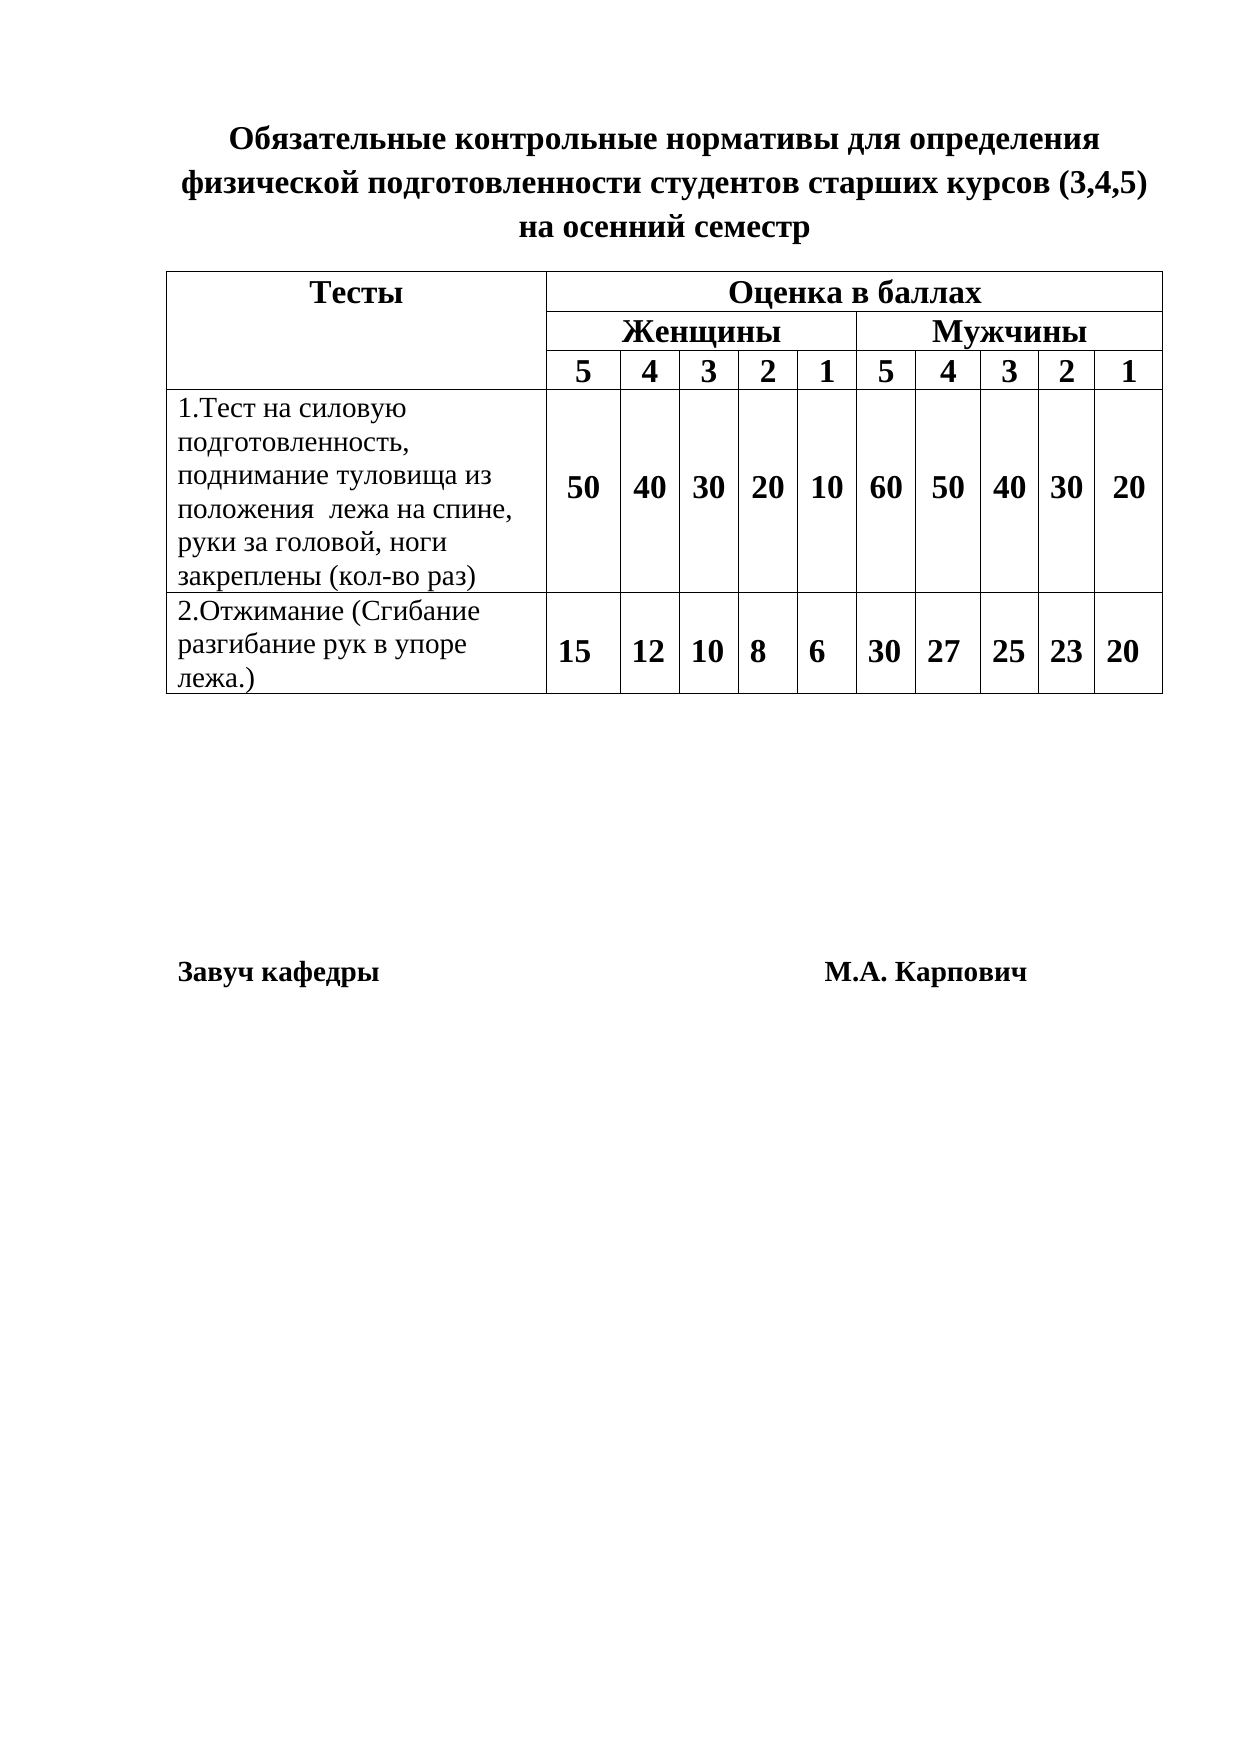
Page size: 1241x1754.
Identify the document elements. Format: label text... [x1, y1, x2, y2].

text Завуч кафедры М.А. Карпович [177, 954, 1152, 987]
table_cell 30 [680, 390, 738, 592]
table_cell 2.Отжимание (Сгибание разгибание рук в упоре лежа.) [167, 593, 546, 693]
table_cell 20 [739, 390, 797, 592]
table_cell 60 [857, 390, 915, 592]
table_cell 12 [621, 593, 679, 693]
table_cell 6 [798, 593, 856, 693]
table_cell 50 [547, 390, 620, 592]
table_cell 5 [547, 351, 620, 389]
table_cell 5 [857, 351, 915, 389]
table_cell 15 [547, 593, 620, 693]
table_cell 10 [798, 390, 856, 592]
table_cell 1 [1095, 351, 1162, 389]
table_cell 23 [1039, 593, 1094, 693]
table_cell 20 [1095, 593, 1162, 693]
table_cell 3 [981, 351, 1038, 389]
table_header Оценка в баллах [547, 272, 1162, 311]
table_cell 1.Тест на силовую подготовленность, поднимание туловища из положения лежа на спине, руки за головой, ноги закреплены (кол-во раз) [167, 390, 546, 592]
table_cell 40 [981, 390, 1038, 592]
table_cell 27 [916, 593, 980, 693]
table_cell 50 [916, 390, 980, 592]
table_cell 30 [1039, 390, 1094, 592]
table_cell 40 [621, 390, 679, 592]
table_cell 2 [739, 351, 797, 389]
table_cell Мужчины [857, 312, 1162, 350]
table_cell 25 [981, 593, 1038, 693]
table_header Тесты [167, 272, 546, 389]
table_cell 3 [680, 351, 738, 389]
table_cell 8 [739, 593, 797, 693]
table_cell 30 [857, 593, 915, 693]
table_cell 10 [680, 593, 738, 693]
table_cell 20 [1095, 390, 1162, 592]
text Обязательные контрольные нормативы для определения физической подготовленности студентов старших курсов (3,4,5) на осенний семестр [177, 118, 1152, 244]
table_cell 2 [1039, 351, 1094, 389]
table_cell 4 [916, 351, 980, 389]
table_cell 1 [798, 351, 856, 389]
table_cell Женщины [547, 312, 856, 350]
table_cell 4 [621, 351, 679, 389]
